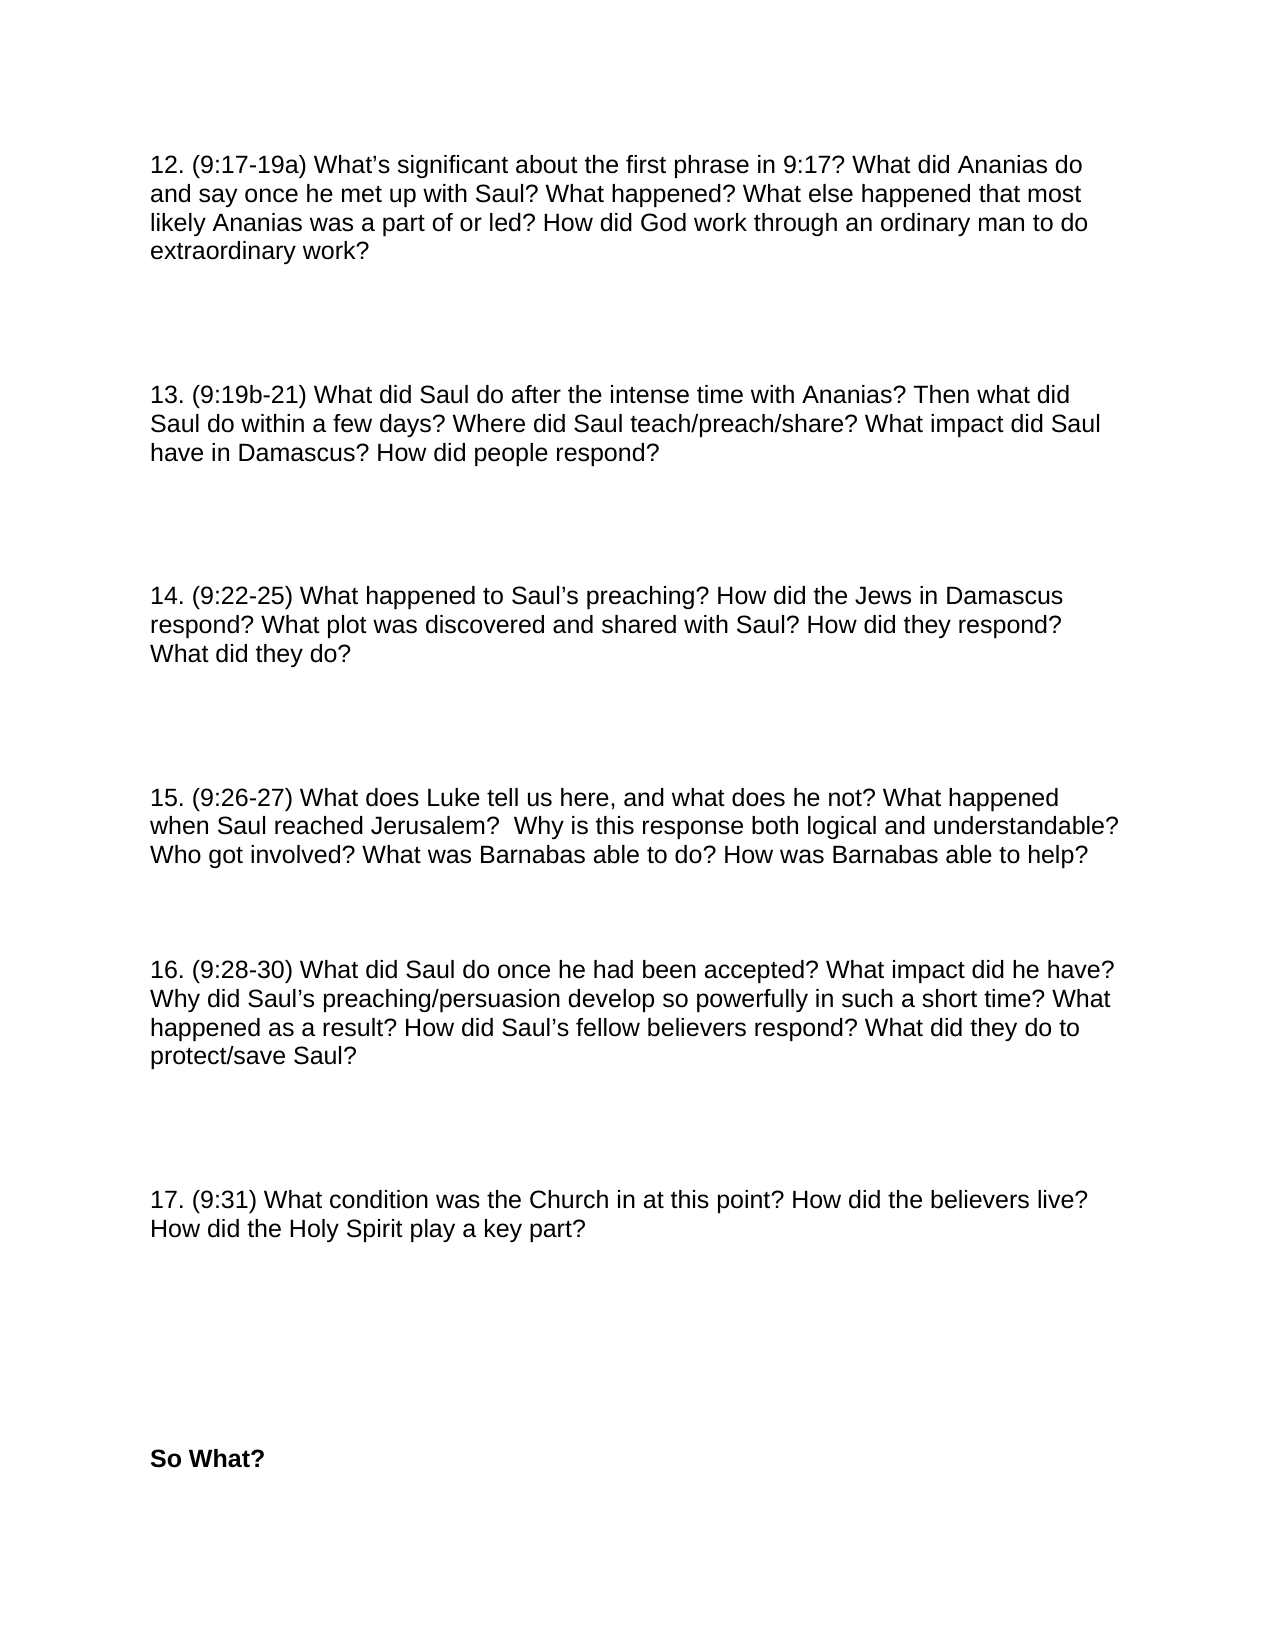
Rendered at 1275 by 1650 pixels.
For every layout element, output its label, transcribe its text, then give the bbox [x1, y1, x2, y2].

text 13. (9:19b-21) What did Saul do after the intense time with Ananias? Then what did Saul do within a few days? Where did Saul teach/preach/share? What impact did Saul have in Damascus? How did people respond? [150, 380, 1125, 466]
text 14. (9:22-25) What happened to Saul’s preaching? How did the Jews in Damascus respond? What plot was discovered and shared with Saul? How did they respond? What did they do? [150, 581, 1125, 667]
text So What? [150, 1444, 1125, 1472]
text 17. (9:31) What condition was the Church in at this point? How did the believers live? How did the Holy Spirit play a key part? [150, 1185, 1125, 1242]
text 15. (9:26-27) What does Luke tell us here, and what does he not? What happened when Saul reached Jerusalem? Why is this response both logical and understandable? Who got involved? What was Barnabas able to do? How was Barnabas able to help? [150, 782, 1125, 869]
text 16. (9:28-30) What did Saul do once he had been accepted? What impact did he have? Why did Saul’s preaching/persuasion develop so powerfully in such a short time? What happened as a result? How did Saul’s fellow believers respond? What did they do to protect/save Saul? [150, 955, 1125, 1070]
text 12. (9:17-19a) What’s significant about the first phrase in 9:17? What did Ananias do and say once he met up with Saul? What happened? What else happened that most likely Ananias was a part of or led? How did God work through an ordinary man to do extraordinary work? [150, 150, 1125, 265]
